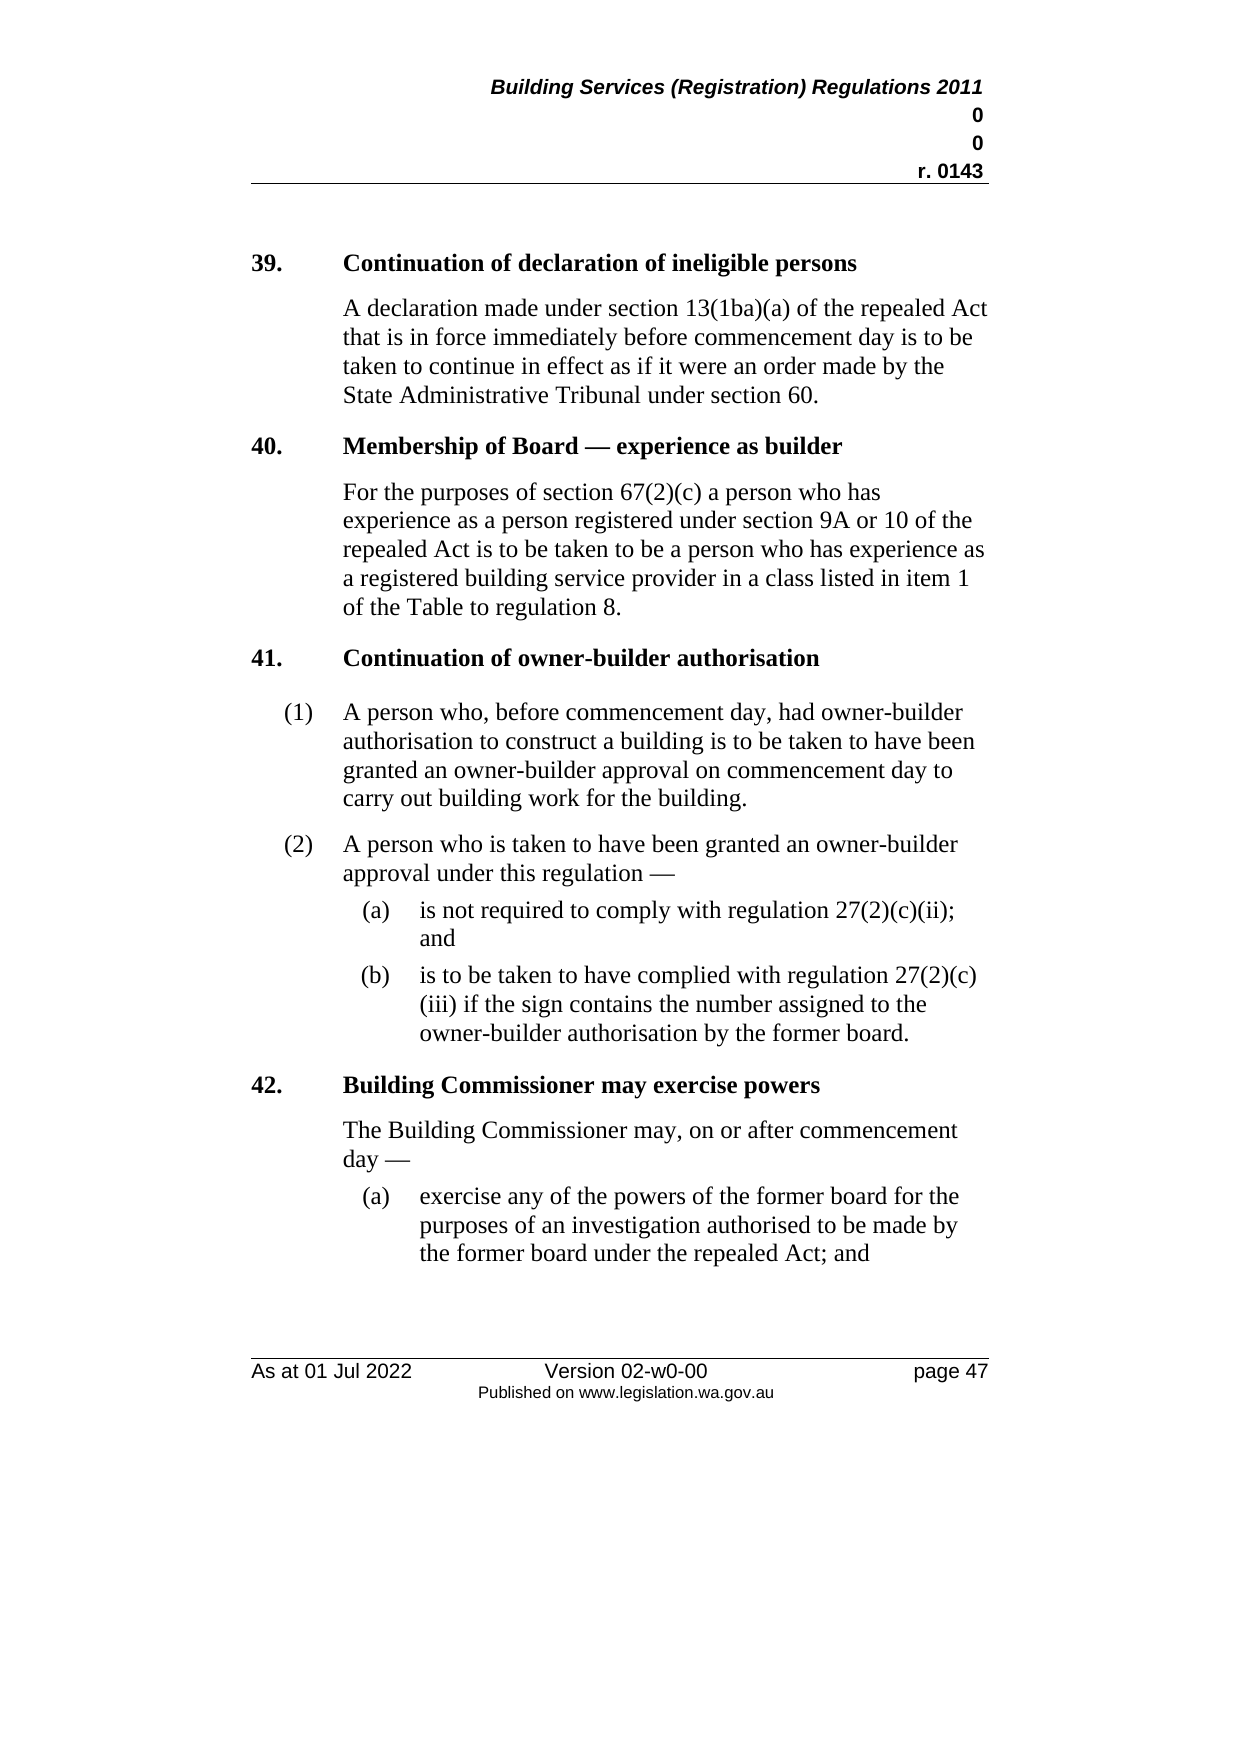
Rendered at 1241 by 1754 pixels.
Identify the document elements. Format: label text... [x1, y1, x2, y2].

text For the purposes of section 67(2)(c) a person who has experience as a person registered under section 9A or 10 of the repealed Act is to be taken to be a person who has experience as a registered building service provider in a class listed in item 1 of the Table to regulation 8. [251, 477, 989, 621]
text (a) is not required to comply with regulation 27(2)(c)(ii); and [251, 895, 989, 952]
text (2) A person who is taken to have been granted an owner-builder approval under this regulation — [251, 829, 989, 886]
subtitle 40. Membership of Board — experience as builder [251, 431, 989, 460]
text The Building Commissioner may, on or after commencement day — [251, 1115, 989, 1173]
text (a) exercise any of the powers of the former board for the purposes of an investigation authorised to be made by the former board under the repealed Act; and [251, 1181, 989, 1267]
subtitle 42. Building Commissioner may exercise powers [251, 1070, 989, 1098]
text (1) A person who, before commencement day, had owner-builder authorisation to construct a building is to be taken to have been granted an owner-builder approval on commencement day to carry out building work for the building. [251, 697, 989, 812]
subtitle 41. Continuation of owner-builder authorisation [251, 643, 989, 672]
text (b) is to be taken to have complied with regulation 27(2)(c)(iii) if the sign contains the number assigned to the owner-builder authorisation by the former board. [251, 961, 989, 1047]
subtitle 39. Continuation of declaration of ineligible persons [251, 248, 989, 277]
text A declaration made under section 13(1ba)(a) of the repealed Act that is in force immediately before commencement day is to be taken to continue in effect as if it were an order made by the State Administrative Tribunal under section 60. [251, 293, 989, 408]
